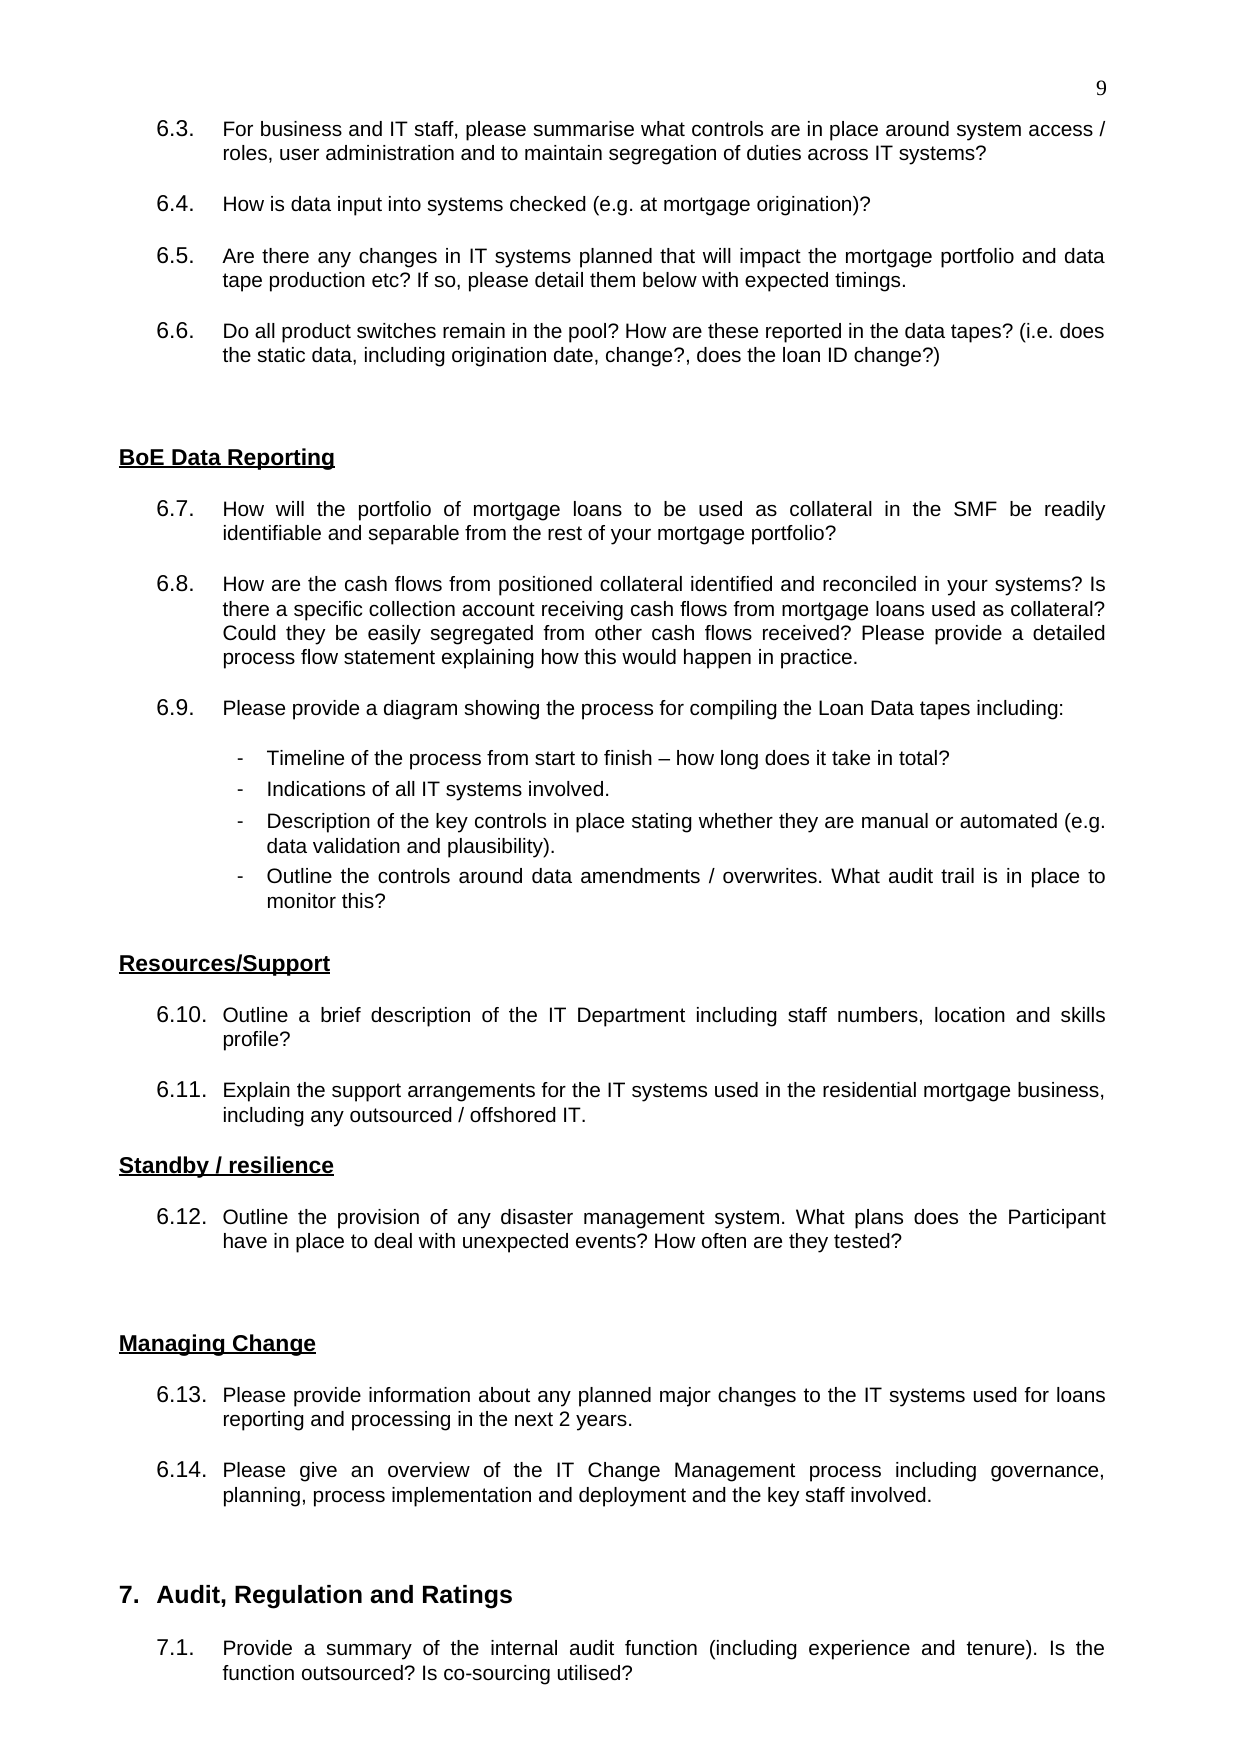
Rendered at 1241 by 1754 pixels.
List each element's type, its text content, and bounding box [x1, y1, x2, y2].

list Are there any changes in IT systems planned that will impact the mortgage portfolio and data tape production etc? If so, please detail them below with expected timings. [156, 242, 1107, 292]
list Outline a brief description of the IT Department including staff numbers, location and skills profile? [156, 1001, 1107, 1051]
list Outline the provision of any disaster management system. What plans does the Participant have in place to deal with unexpected events? How often are they tested? [156, 1203, 1107, 1253]
list Explain the support arrangements for the IT systems used in the residential mortgage business, including any outsourced / offshored IT. [156, 1076, 1107, 1127]
list Indications of all IT systems involved. [237, 776, 1107, 802]
list Timeline of the process from start to finish – how long does it take in total? [237, 745, 1107, 770]
list BoE Data Reporting [119, 443, 1107, 470]
list Audit, Regulation and Ratings [119, 1581, 1107, 1609]
list For business and IT staff, please summarise what controls are in place around system access / roles, user administration and to maintain segregation of duties across IT systems? [156, 115, 1107, 165]
list Outline the controls around data amendments / overwrites. What audit trail is in place to monitor this? [237, 864, 1107, 913]
list Please give an overview of the IT Change Management process including governance, planning, process implementation and deployment and the key staff involved. [156, 1456, 1107, 1507]
list Please provide a diagram showing the process for compiling the Loan Data tapes including: [156, 693, 1107, 720]
list How is data input into systems checked (e.g. at mortgage origination)? [156, 190, 1107, 217]
list Description of the key controls in place stating whether they are manual or automated (e.g. data validation and plausibility). [237, 808, 1107, 857]
list Provide a summary of the internal audit function (including experience and tenure). Is the function outsourced? Is co-sourcing utilised? [156, 1634, 1107, 1684]
list Standby / resilience [119, 1152, 1107, 1178]
list How will the portfolio of mortgage loans to be used as collateral in the SMF be readily identifiable and separable from the rest of your mortgage portfolio? [156, 495, 1107, 545]
list Resources/Support [119, 949, 1107, 976]
list Do all product switches remain in the pool? How are these reported in the data tapes? (i.e. does the static data, including origination date, change?, does the loan ID change?) [156, 317, 1107, 367]
list Managing Change [119, 1329, 1107, 1356]
list How are the cash flows from positioned collateral identified and reconciled in your systems? Is there a specific collection account receiving cash flows from mortgage loans used as collateral? Could they be easily segregated from other cash flows received? Please provide a detailed process flow statement explaining how this would happen in practice. [156, 570, 1107, 668]
list Please provide information about any planned major changes to the IT systems used for loans reporting and processing in the next 2 years. [156, 1381, 1107, 1431]
